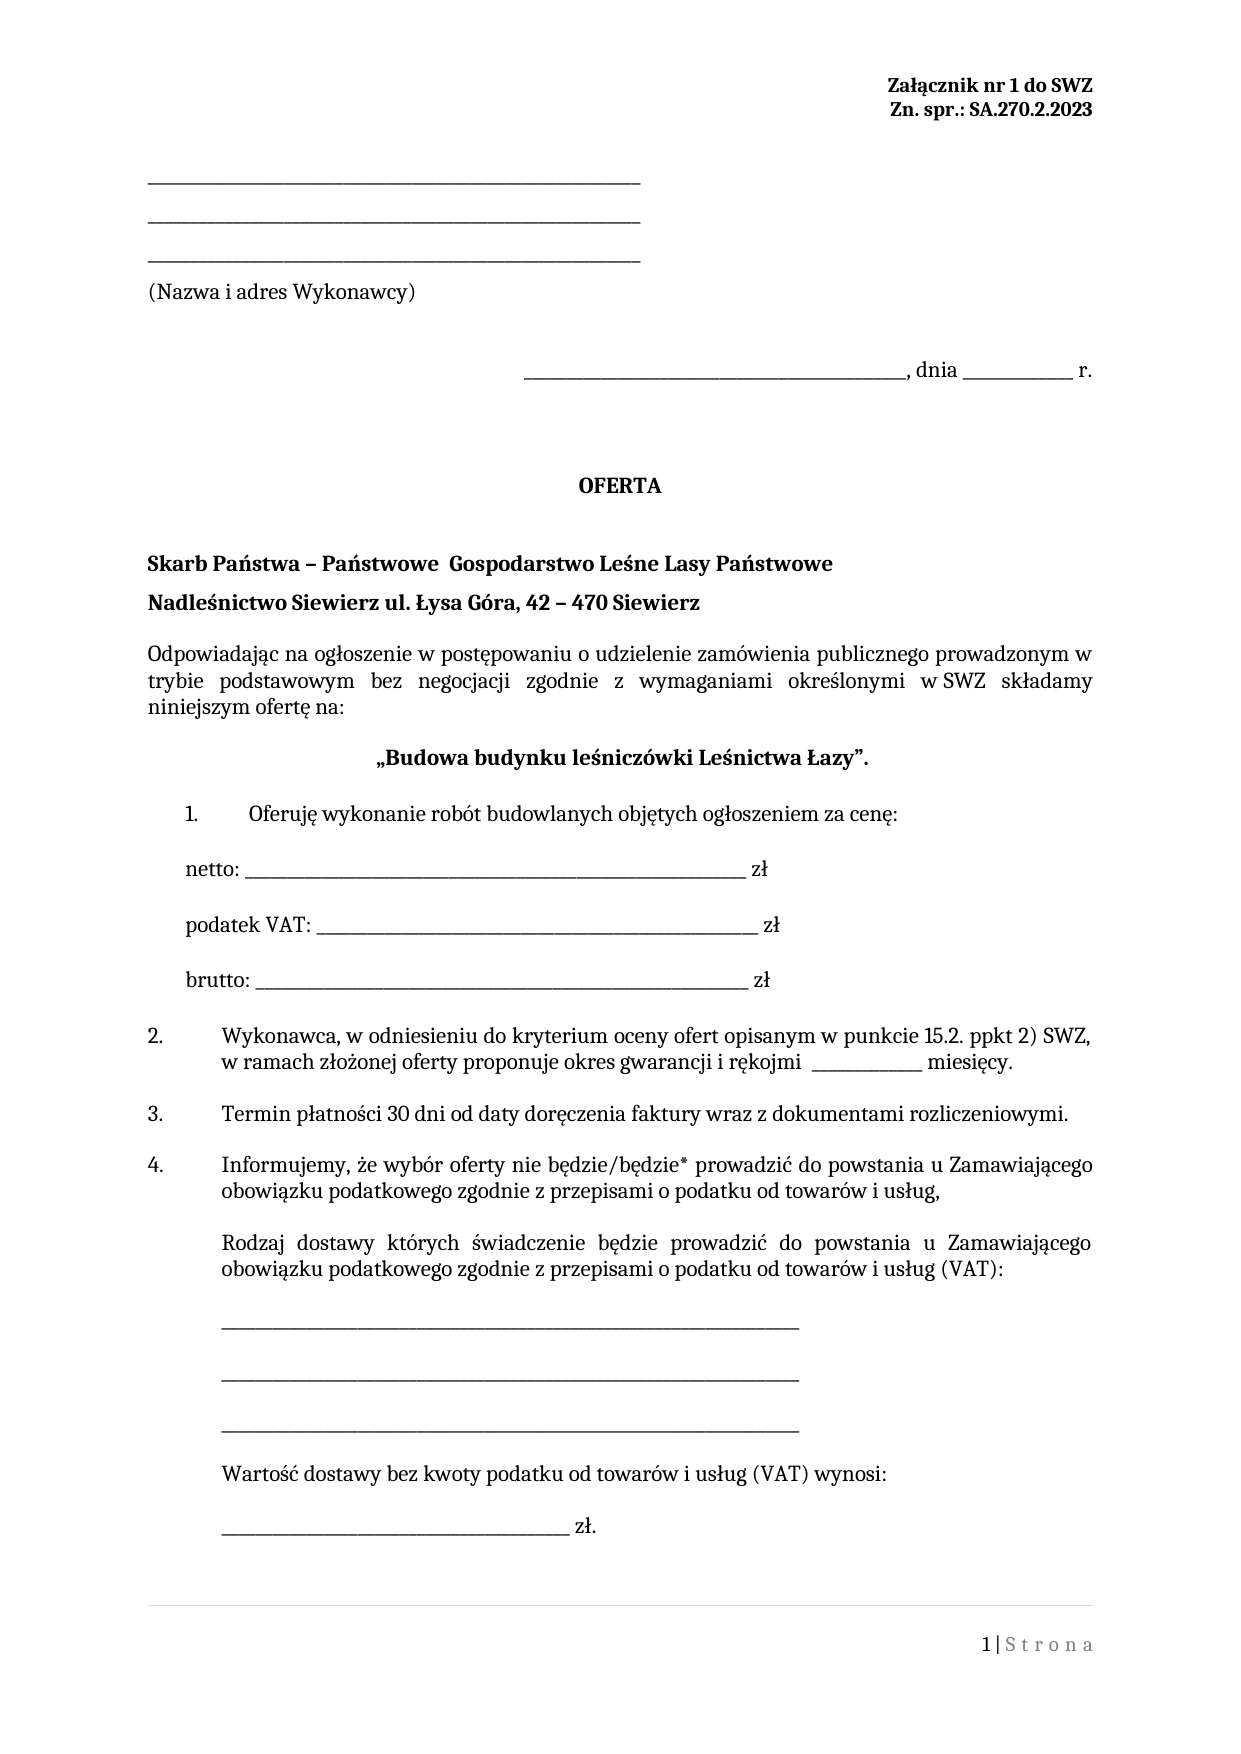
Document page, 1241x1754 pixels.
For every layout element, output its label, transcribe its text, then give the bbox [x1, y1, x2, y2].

text Nadleśnictwo Siewierz ul. Łysa Góra, 42 – 470 Siewierz [148, 590, 1093, 616]
text netto: ___________________________________________________________ zł [148, 856, 1093, 882]
text _________________________________________ zł. [221, 1513, 1093, 1539]
text __________________________________________________________ [148, 201, 1093, 227]
text ____________________________________________________________________ [221, 1358, 1093, 1385]
text podatek VAT: ____________________________________________________ zł [148, 912, 1093, 938]
text ____________________________________________________________________ [221, 1307, 1093, 1333]
text Wartość dostawy bez kwoty podatku od towarów i usług (VAT) wynosi: [221, 1461, 1093, 1488]
text Odpowiadając na ogłoszenie w postępowaniu o udzielenie zamówienia publicznego prowadzonym w trybie podstawowym bez negocjacji zgodnie z wymaganiami określonymi w SWZ składamy niniejszym ofertę na: [148, 641, 1093, 720]
text OFERTA [148, 473, 1093, 499]
text _____________________________________________, dnia _____________ r. [148, 357, 1093, 383]
list Oferuję wykonanie robót budowlanych objętych ogłoszeniem za cenę: [185, 801, 1093, 827]
text __________________________________________________________ [148, 240, 1093, 266]
text Rodzaj dostawy których świadczenie będzie prowadzić do powstania u Zamawiającego obowiązku podatkowego zgodnie z przepisami o podatku od towarów i usług (VAT): [221, 1229, 1093, 1282]
text 2. Wykonawca, w odniesieniu do kryterium oceny ofert opisanym w punkcie 15.2. ppkt 2) SWZ, w ramach złożonej oferty proponuje okres gwarancji i rękojmi _____________ miesięcy. [148, 1023, 1093, 1075]
text „Budowa budynku leśniczówki Leśnictwa Łazy”. [148, 745, 1093, 771]
text 3. Termin płatności 30 dni od daty doręczenia faktury wraz z dokumentami rozliczeniowymi. [148, 1100, 1093, 1127]
text Skarb Państwa – Państwowe Gospodarstwo Leśne Lasy Państwowe [148, 551, 1093, 577]
text brutto: __________________________________________________________ zł [148, 967, 1093, 993]
text 4. Informujemy, że wybór oferty nie będzie/będzie* prowadzić do powstania u Zamawiającego obowiązku podatkowego zgodnie z przepisami o podatku od towarów i usług, [148, 1152, 1093, 1204]
text ____________________________________________________________________ [221, 1410, 1093, 1436]
text (Nazwa i adres Wykonawcy) [148, 279, 1093, 305]
text __________________________________________________________ [148, 162, 1093, 189]
